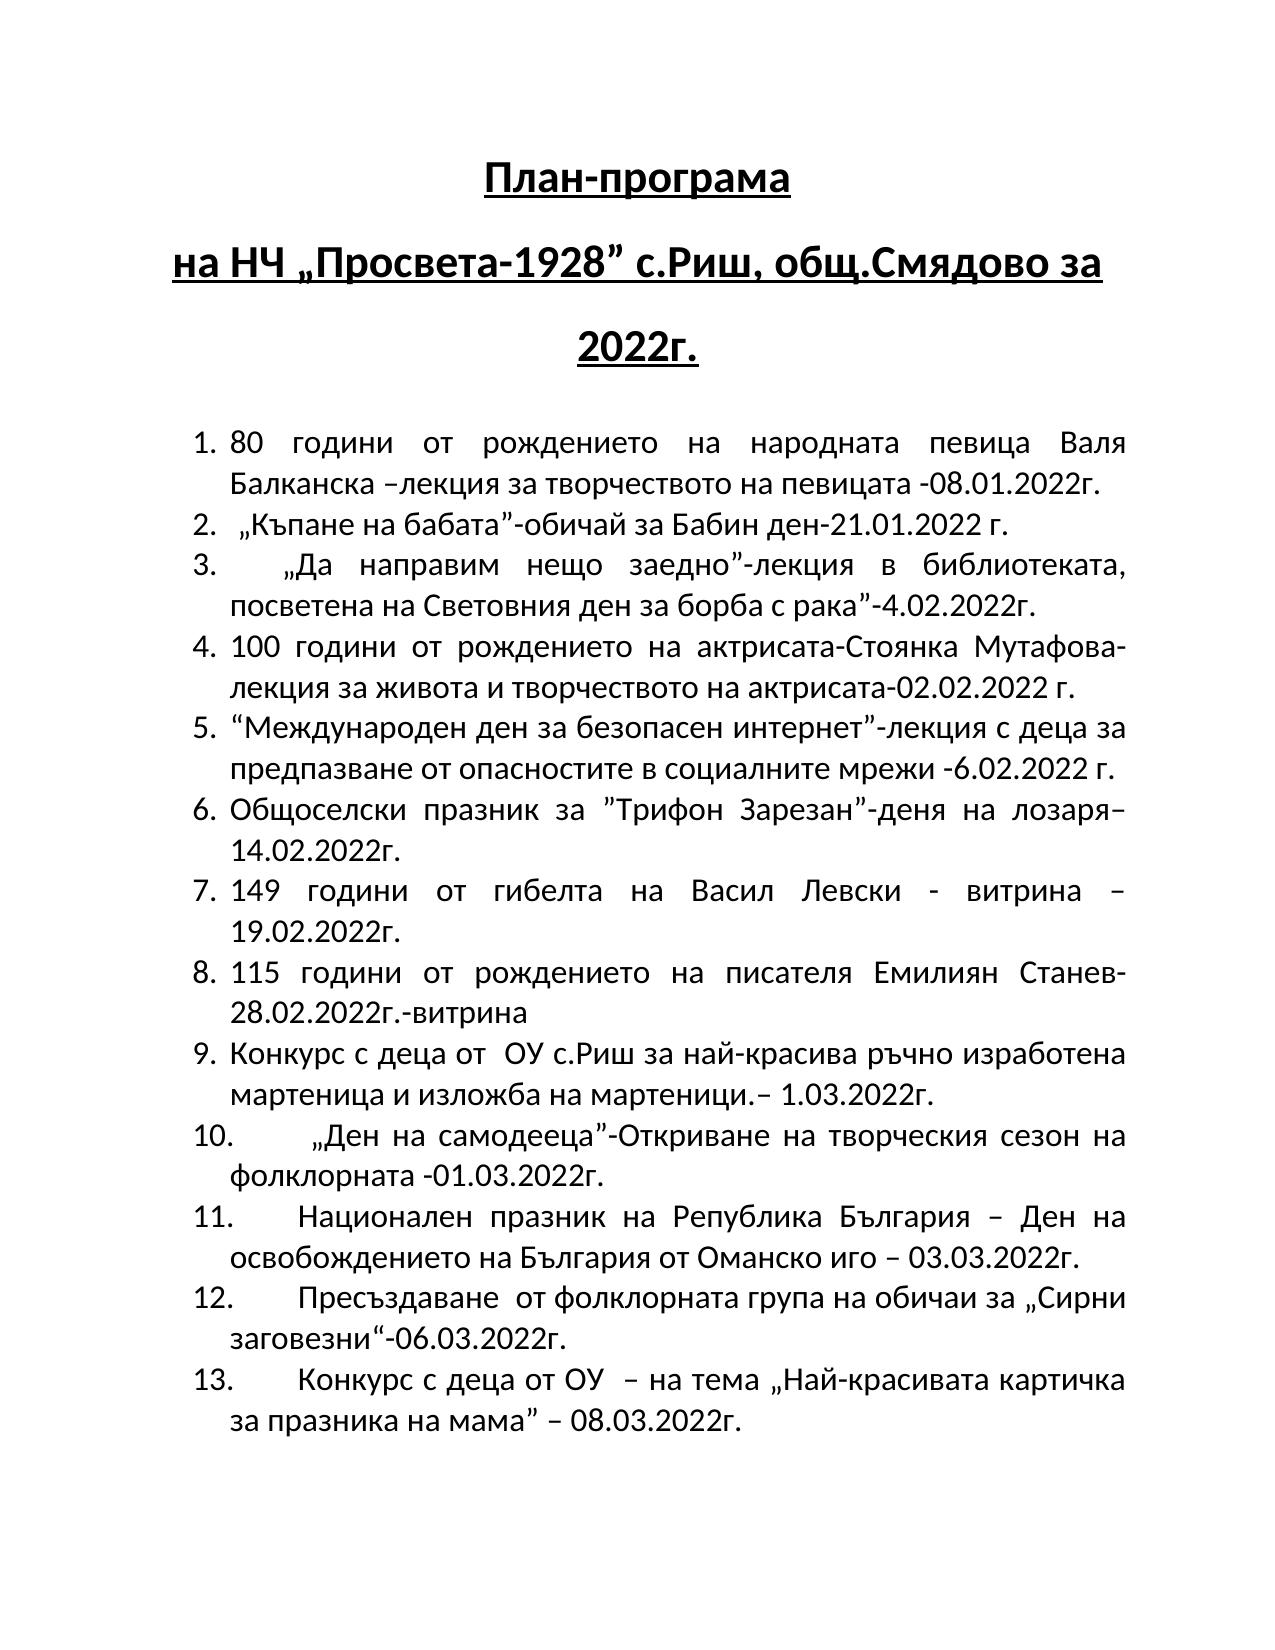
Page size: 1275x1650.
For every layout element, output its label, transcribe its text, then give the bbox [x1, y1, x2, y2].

list “Международен ден за безопасен интернет”-лекция с деца за предпазване от опасностите в социалните мрежи -6.02.2022 г. [192, 706, 1127, 788]
list Пресъздаване от фолклорната група на обичаи за „Сирни заговезни“-06.03.2022г. [192, 1277, 1127, 1358]
list Конкурс с деца от ОУ с.Риш за най-красива ръчно изработена мартеница и изложба на мартеници.– 1.03.2022г. [192, 1032, 1127, 1114]
list Конкурс с деца от ОУ – на тема „Най-красивата картичка за празника на мама” – 08.03.2022г. [192, 1358, 1127, 1439]
list 100 години от рождението на актрисата-Стоянка Мутафова-лекция за живота и творчеството на актрисата-02.02.2022 г. [192, 625, 1127, 706]
text План-програма [148, 148, 1127, 203]
list „Да направим нещо заедно”-лекция в библиотеката, посветена на Световния ден за борба с рака”-4.02.2022г. [192, 543, 1127, 625]
list Общоселски празник за ”Трифон Зарезан”-деня на лозаря– 14.02.2022г. [192, 788, 1127, 869]
list „Ден на самодееца”-Откриване на творческия сезон на фолклорната -01.03.2022г. [192, 1114, 1127, 1195]
list „Къпане на бабата”-обичай за Бабин ден-21.01.2022 г. [192, 503, 1127, 543]
list 149 години от гибелта на Васил Левски - витрина – 19.02.2022г. [192, 869, 1127, 951]
text на НЧ „Просвета-1928” с.Риш, общ.Смядово за 2022г. [148, 233, 1127, 372]
list Национален празник на Република България – Ден на освобождението на България от Оманско иго – 03.03.2022г. [192, 1195, 1127, 1277]
list 115 години от рождението на писателя Емилиян Станев-28.02.2022г.-витрина [192, 951, 1127, 1032]
list 80 години от рождението на народната певица Валя Балканска –лекция за творчеството на певицата -08.01.2022г. [192, 421, 1127, 503]
